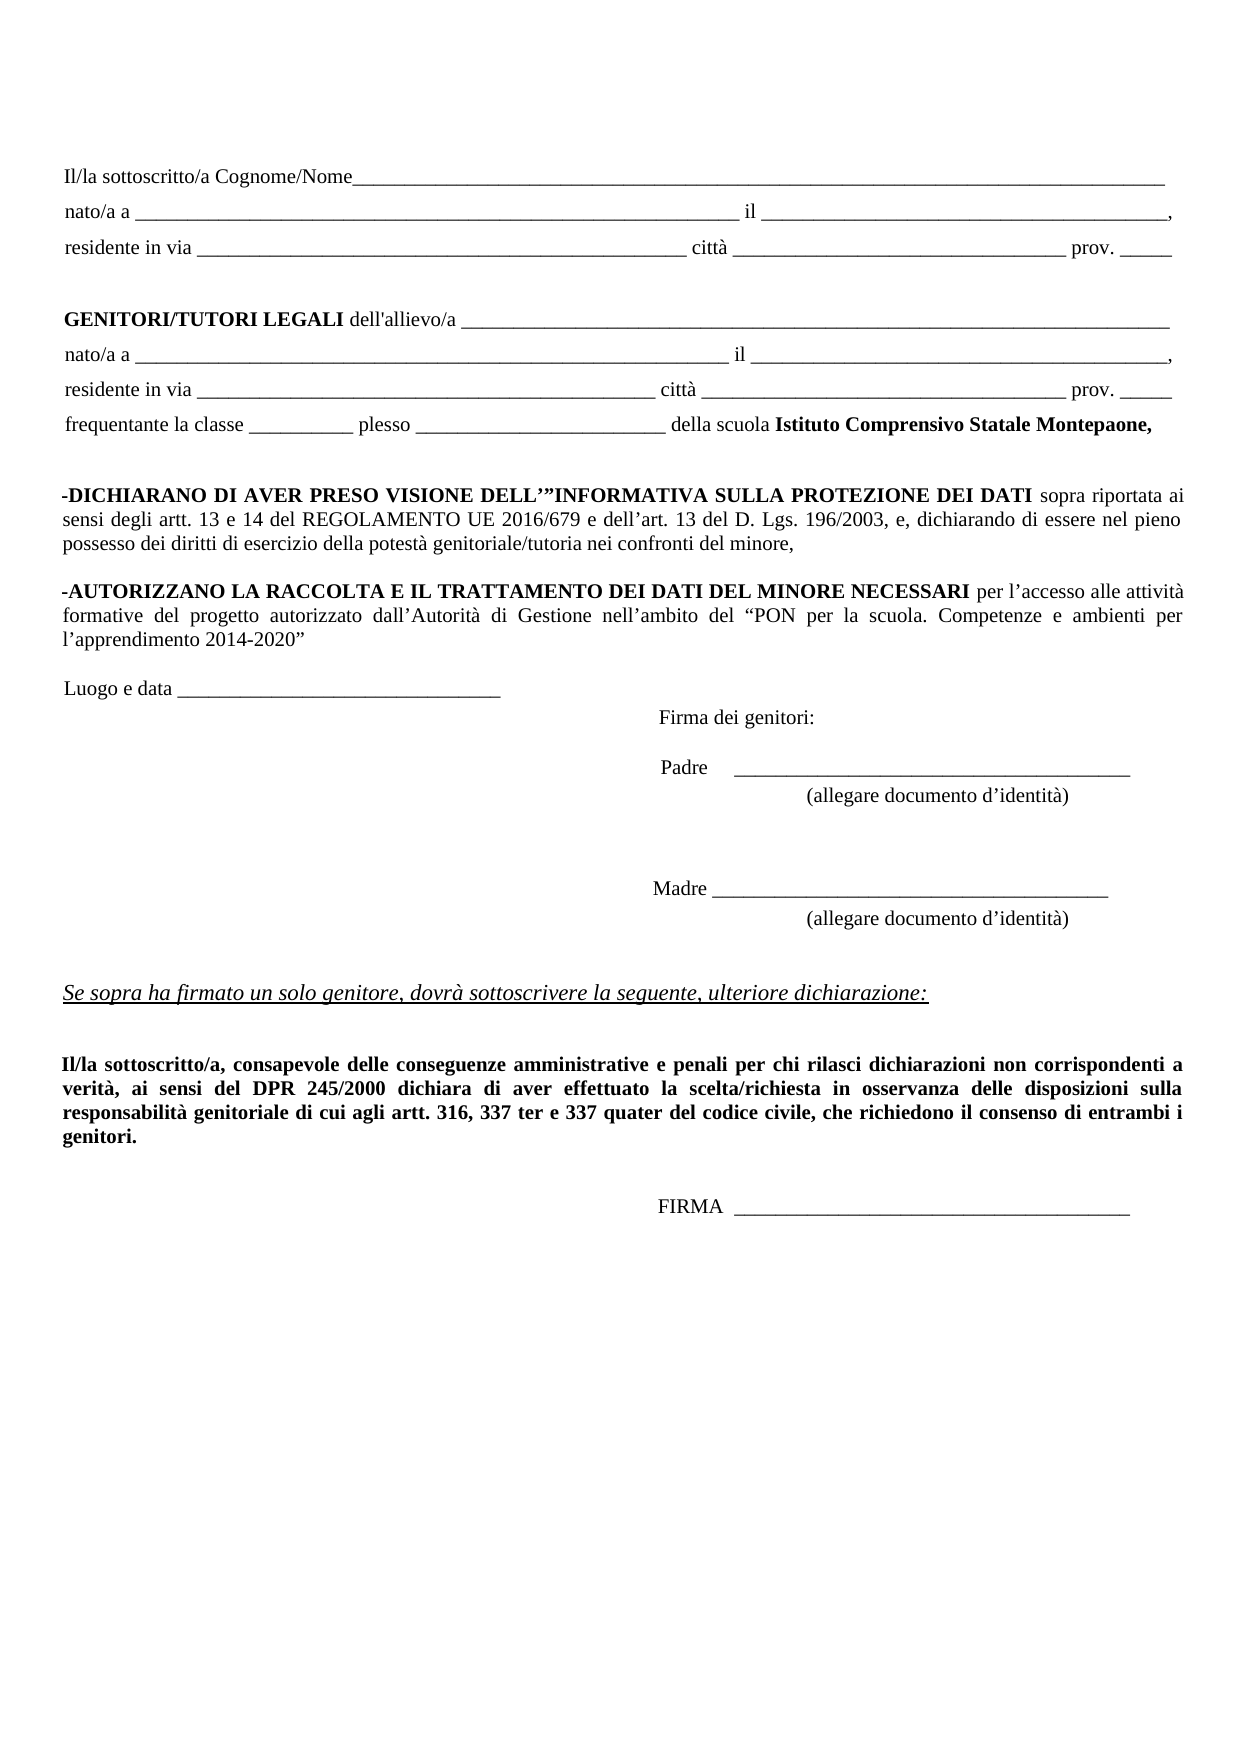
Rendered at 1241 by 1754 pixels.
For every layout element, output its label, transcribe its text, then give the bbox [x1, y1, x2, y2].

text Il/la sottoscritto/a, consapevole delle conseguenze amministrative e penali per chi rilasci dichiarazioni non corrispondenti a verità, ai sensi del DPR 245/2000 dichiara di aver effettuato la scelta/richiesta in osservanza delle disposizioni sulla responsabilità genitoriale di cui agli artt. 316, 337 ter e 337 quater del codice civile, che richiedono il consenso di entrambi i genitori. [61, 1053, 1184, 1148]
text Madre ______________________________________ [63, 877, 1184, 901]
text Luogo e data _______________________________ [63, 677, 1184, 700]
text -AUTORIZZANO LA RACCOLTA E IL TRATTAMENTO DEI DATI DEL MINORE NECESSARI per l’accesso alle attività formative del progetto autorizzato dall’Autorità di Gestione nell’ambito del “PON per la scuola. Competenze e ambienti per l’apprendimento 2014-2020” [61, 580, 1184, 651]
text Padre ______________________________________ [63, 755, 1130, 779]
text Se sopra ha firmato un solo genitore, dovrà sottoscrivere la seguente, ulteriore dichiarazione: [63, 979, 1183, 1006]
text (allegare documento d’identità) [63, 906, 1069, 930]
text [63, 164, 1184, 259]
text (allegare documento d’identità) [63, 783, 1069, 807]
text -DICHIARANO DI AVER PRESO VISIONE DELL’”INFORMATIVA SULLA PROTEZIONE DEI DATI sopra riportata ai sensi degli artt. 13 e 14 del REGOLAMENTO UE 2016/679 e dell’art. 13 del D. Lgs. 196/2003, e, dichiarando di essere nel pieno possesso dei diritti di esercizio della potestà genitoriale/tutoria nei confronti del minore, [61, 484, 1184, 554]
text GENITORI/TUTORI LEGALI dell'allievo/a ____________________________________________________________________ nato/a a _________________________________________________________ il ________________________________________, residente in via ____________________________________________ città ___________________________________ prov. _____ frequentante la classe __________ plesso ________________________ della scuola Istituto Comprensivo Statale Montepaone, [63, 307, 1184, 436]
text Firma dei genitori: [63, 705, 1101, 729]
text FIRMA ______________________________________ [63, 1194, 1130, 1218]
